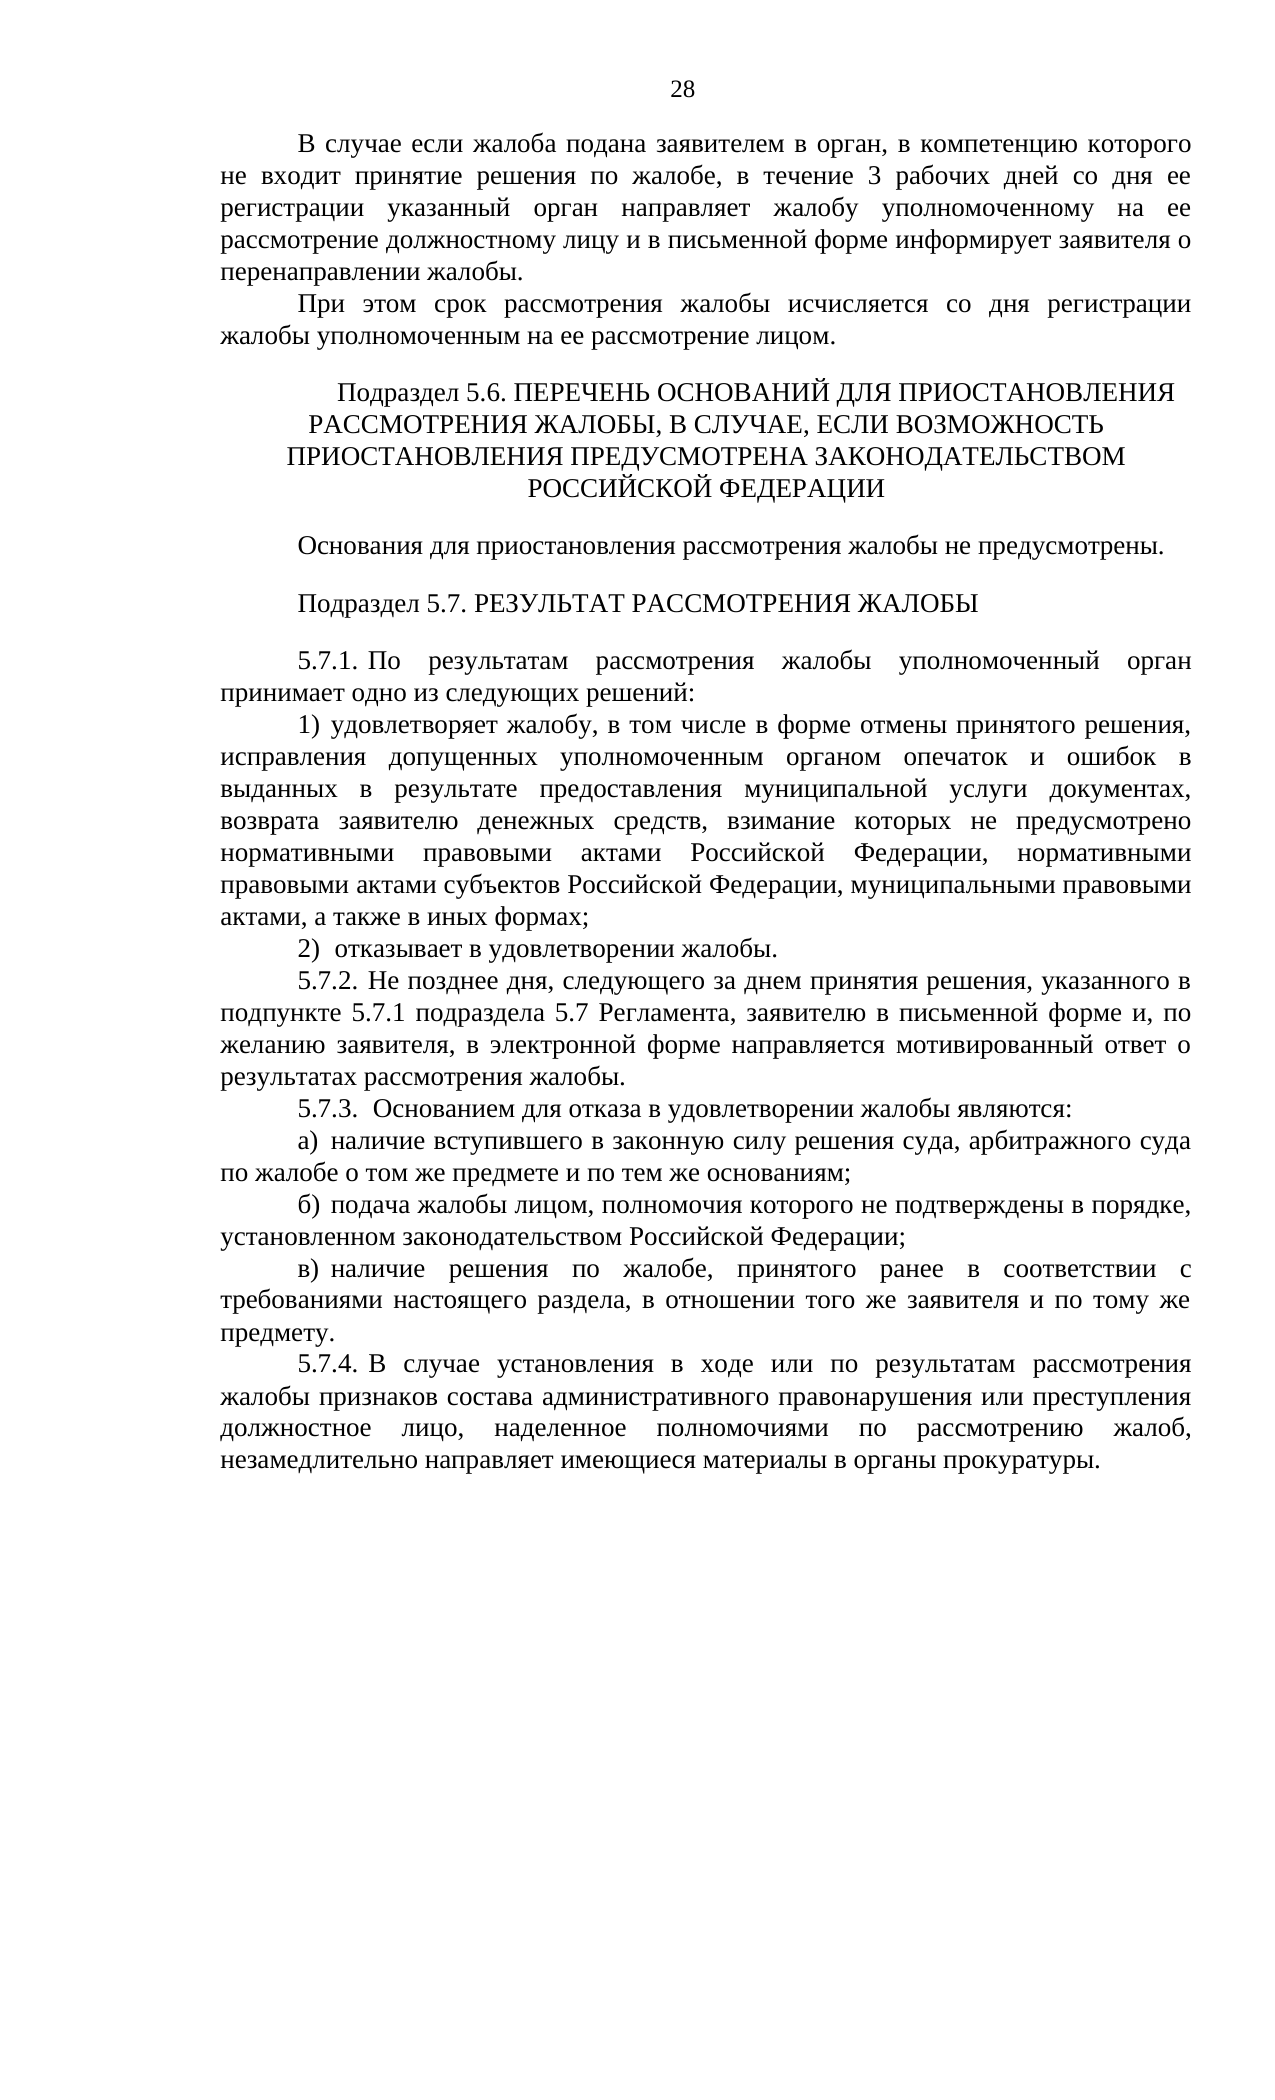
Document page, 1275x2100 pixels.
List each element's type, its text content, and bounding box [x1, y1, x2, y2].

list Основанием для отказа в удовлетворении жалобы являются: [220, 1092, 1193, 1123]
text РАССМОТРЕНИЯ ЖАЛОБЫ, В СЛУЧАЕ, ЕСЛИ ВОЗМОЖНОСТЬ ПРИОСТАНОВЛЕНИЯ ПРЕДУСМОТРЕНА ЗАКОНОДАТЕЛЬСТВОМ [220, 408, 1193, 472]
text Основания для приостановления рассмотрения жалобы не предусмотрены. [220, 528, 1193, 561]
text РОССИЙСКОЙ ФЕДЕРАЦИИ [220, 472, 1193, 504]
list Не позднее дня, следующего за днем принятия решения, указанного в подпункте 5.7.1 подраздела 5.7 Регламента, заявителю в письменной форме и, по желанию заявителя, в электронной форме направляется мотивированный ответ о результатах рассмотрения жалобы. [220, 964, 1193, 1092]
text 28 [670, 78, 695, 103]
list По результатам рассмотрения жалобы уполномоченный орган принимает одно из следующих решений: [220, 644, 1193, 708]
text При этом срок рассмотрения жалобы исчисляется со дня регистрации жалобы уполномоченным на ее рассмотрение лицом. [220, 287, 1193, 351]
text Подраздел 5.7. РЕЗУЛЬТАТ РАССМОТРЕНИЯ ЖАЛОБЫ [220, 590, 1193, 617]
list отказывает в удовлетворении жалобы. [220, 932, 1193, 964]
list В случае установления в ходе или по результатам рассмотрения жалобы признаков состава административного правонарушения или преступления должностное лицо, наделенное полномочиями по рассмотрению жалоб, незамедлительно направляет имеющиеся материалы в органы прокуратуры. [220, 1347, 1193, 1475]
list удовлетворяет жалобу, в том числе в форме отмены принятого решения, исправления допущенных уполномоченным органом опечаток и ошибок в выданных в результате предоставления муниципальной услуги документах, возврата заявителю денежных средств, взимание которых не предусмотрено нормативными правовыми актами Российской Федерации, нормативными правовыми актами субъектов Российской Федерации, муниципальными правовыми актами, а также в иных формах; [220, 708, 1193, 932]
text Подраздел 5.6. ПЕРЕЧЕНЬ ОСНОВАНИЙ ДЛЯ ПРИОСТАНОВЛЕНИЯ [220, 376, 1176, 408]
text в) наличие решения по жалобе, принятого ранее в соответствии с требованиями настоящего раздела, в отношении того же заявителя и по тому же предмету. [220, 1251, 1193, 1347]
text б) подача жалобы лицом, полномочия которого не подтверждены в порядке, установленном законодательством Российской Федерации; [220, 1187, 1193, 1251]
text В случае если жалоба подана заявителем в орган, в компетенцию которого не входит принятие решения по жалобе, в течение 3 рабочих дней со дня ее регистрации указанный орган направляет жалобу уполномоченному на ее рассмотрение должностному лицу и в письменной форме информирует заявителя о перенаправлении жалобы. [220, 127, 1193, 287]
text а) наличие вступившего в законную силу решения суда, арбитражного суда по жалобе о том же предмете и по тем же основаниям; [220, 1123, 1193, 1187]
